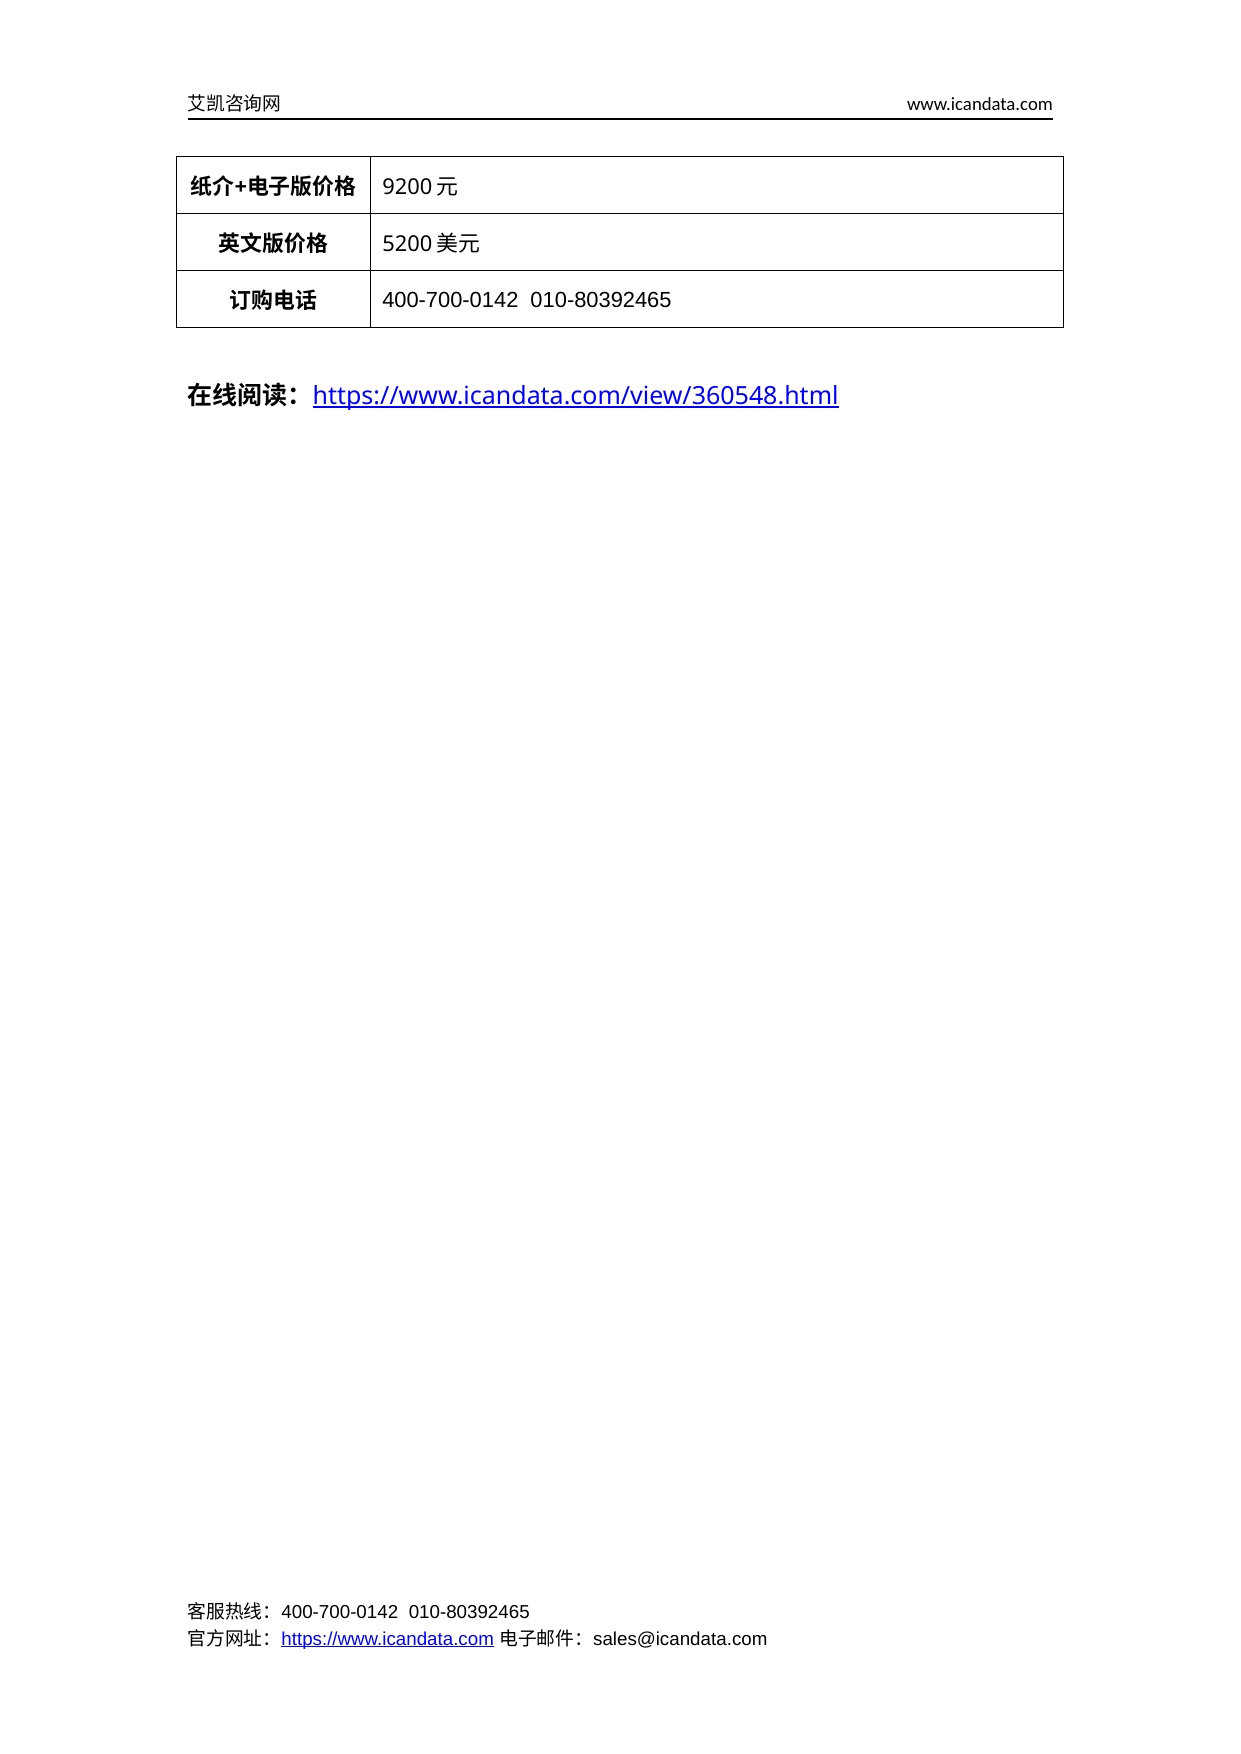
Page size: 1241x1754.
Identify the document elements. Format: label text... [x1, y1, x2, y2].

table_cell 纸介+电子版价格 [177, 157, 370, 213]
table_cell 400-700-0142 010-80392465 [371, 271, 1063, 327]
table_cell 订购电话 [177, 271, 370, 327]
table_cell 5200美元 [371, 214, 1063, 270]
text 在线阅读：https://www.icandata.com/view/360548.html [187, 361, 1053, 426]
table_cell 9200元 [371, 157, 1063, 213]
table_cell 英文版价格 [177, 214, 370, 270]
